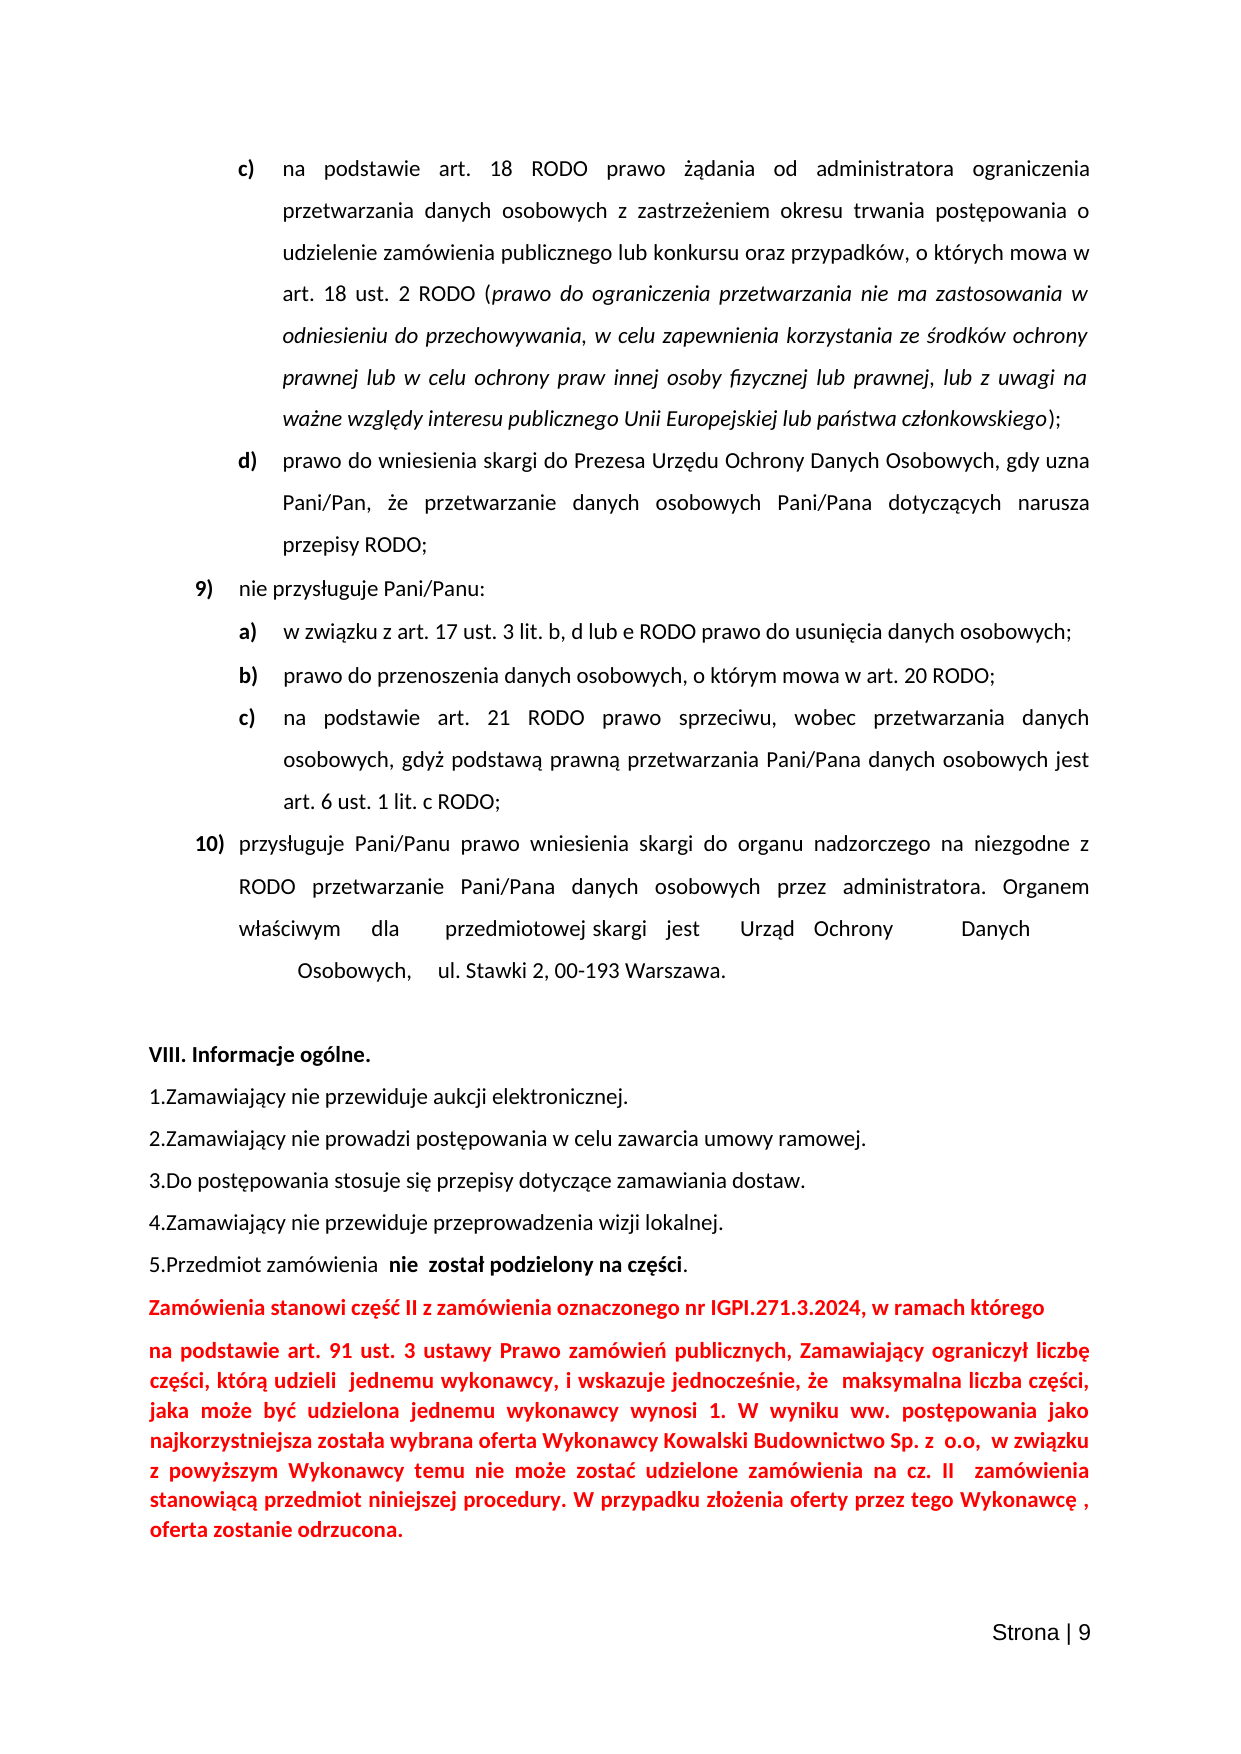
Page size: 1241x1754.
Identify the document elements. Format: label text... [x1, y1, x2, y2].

text 1.Zamawiający nie przewiduje aukcji elektronicznej. [148, 1082, 1091, 1110]
text 4.Zamawiający nie przewiduje przeprowadzenia wizji lokalnej. [148, 1208, 1091, 1236]
text 3.Do postępowania stosuje się przepisy dotyczące zamawiania dostaw. [148, 1166, 1091, 1194]
text Zamówienia stanowi część II z zamówienia oznaczonego nr IGPI.271.3.2024, w ramach którego [148, 1293, 1091, 1321]
text 2.Zamawiający nie prowadzi postępowania w celu zawarcia umowy ramowej. [148, 1124, 1091, 1152]
list przysługuje Pani/Panu prawo wniesienia skargi do organu nadzorczego na niezgodne z RODO przetwarzanie Pani/Pana danych osobowych przez administratora. Organem właściwym dla przedmiotowej skargi jest Urząd Ochrony Danych Osobowych, ul. Stawki 2, 00-193 Warszawa. [194, 829, 1091, 984]
text na podstawie art. 91 ust. 3 ustawy Prawo zamówień publicznych, Zamawiający ograniczył liczbę części, którą udzieli jednemu wykonawcy, i wskazuje jednocześnie, że maksymalna liczba części, jaka może być udzielona jednemu wykonawcy wynosi 1. W wyniku ww. postępowania jako najkorzystniejsza została wybrana oferta Wykonawcy Kowalski Budownictwo Sp. z o.o, w związku z powyższym Wykonawcy temu nie może zostać udzielone zamówienia na cz. II zamówienia stanowiącą przedmiot niniejszej procedury. W przypadku złożenia oferty przez tego Wykonawcę , oferta zostanie odrzucona. [148, 1336, 1091, 1543]
list w związku z art. 17 ust. 3 lit. b, d lub e RODO prawo do usunięcia danych osobowych; [239, 617, 1091, 645]
text VIII. Informacje ogólne. [148, 1041, 1091, 1069]
text 5.Przedmiot zamówienia nie został podzielony na części. [148, 1250, 1091, 1278]
list na podstawie art. 21 RODO prawo sprzeciwu, wobec przetwarzania danych osobowych, gdyż podstawą prawną przetwarzania Pani/Pana danych osobowych jest art. 6 ust. 1 lit. c RODO; [239, 703, 1091, 815]
list prawo do wniesienia skargi do Prezesa Urzędu Ochrony Danych Osobowych, gdy uzna Pani/Pan, że przetwarzanie danych osobowych Pani/Pana dotyczących narusza przepisy RODO; [238, 446, 1091, 558]
list na podstawie art. 18 RODO prawo żądania od administratora ograniczenia przetwarzania danych osobowych z zastrzeżeniem okresu trwania postępowania o udzielenie zamówienia publicznego lub konkursu oraz przypadków, o których mowa w art. 18 ust. 2 RODO (prawo do ograniczenia przetwarzania nie ma zastosowania w odniesieniu do przechowywania, w celu zapewnienia korzystania ze środków ochrony prawnej lub w celu ochrony praw innej osoby fizycznej lub prawnej, lub z uwagi na ważne względy interesu publicznego Unii Europejskiej lub państwa członkowskiego); [238, 154, 1091, 432]
list prawo do przenoszenia danych osobowych, o którym mowa w art. 20 RODO; [239, 661, 1091, 689]
list nie przysługuje Pani/Panu: [194, 574, 1091, 602]
